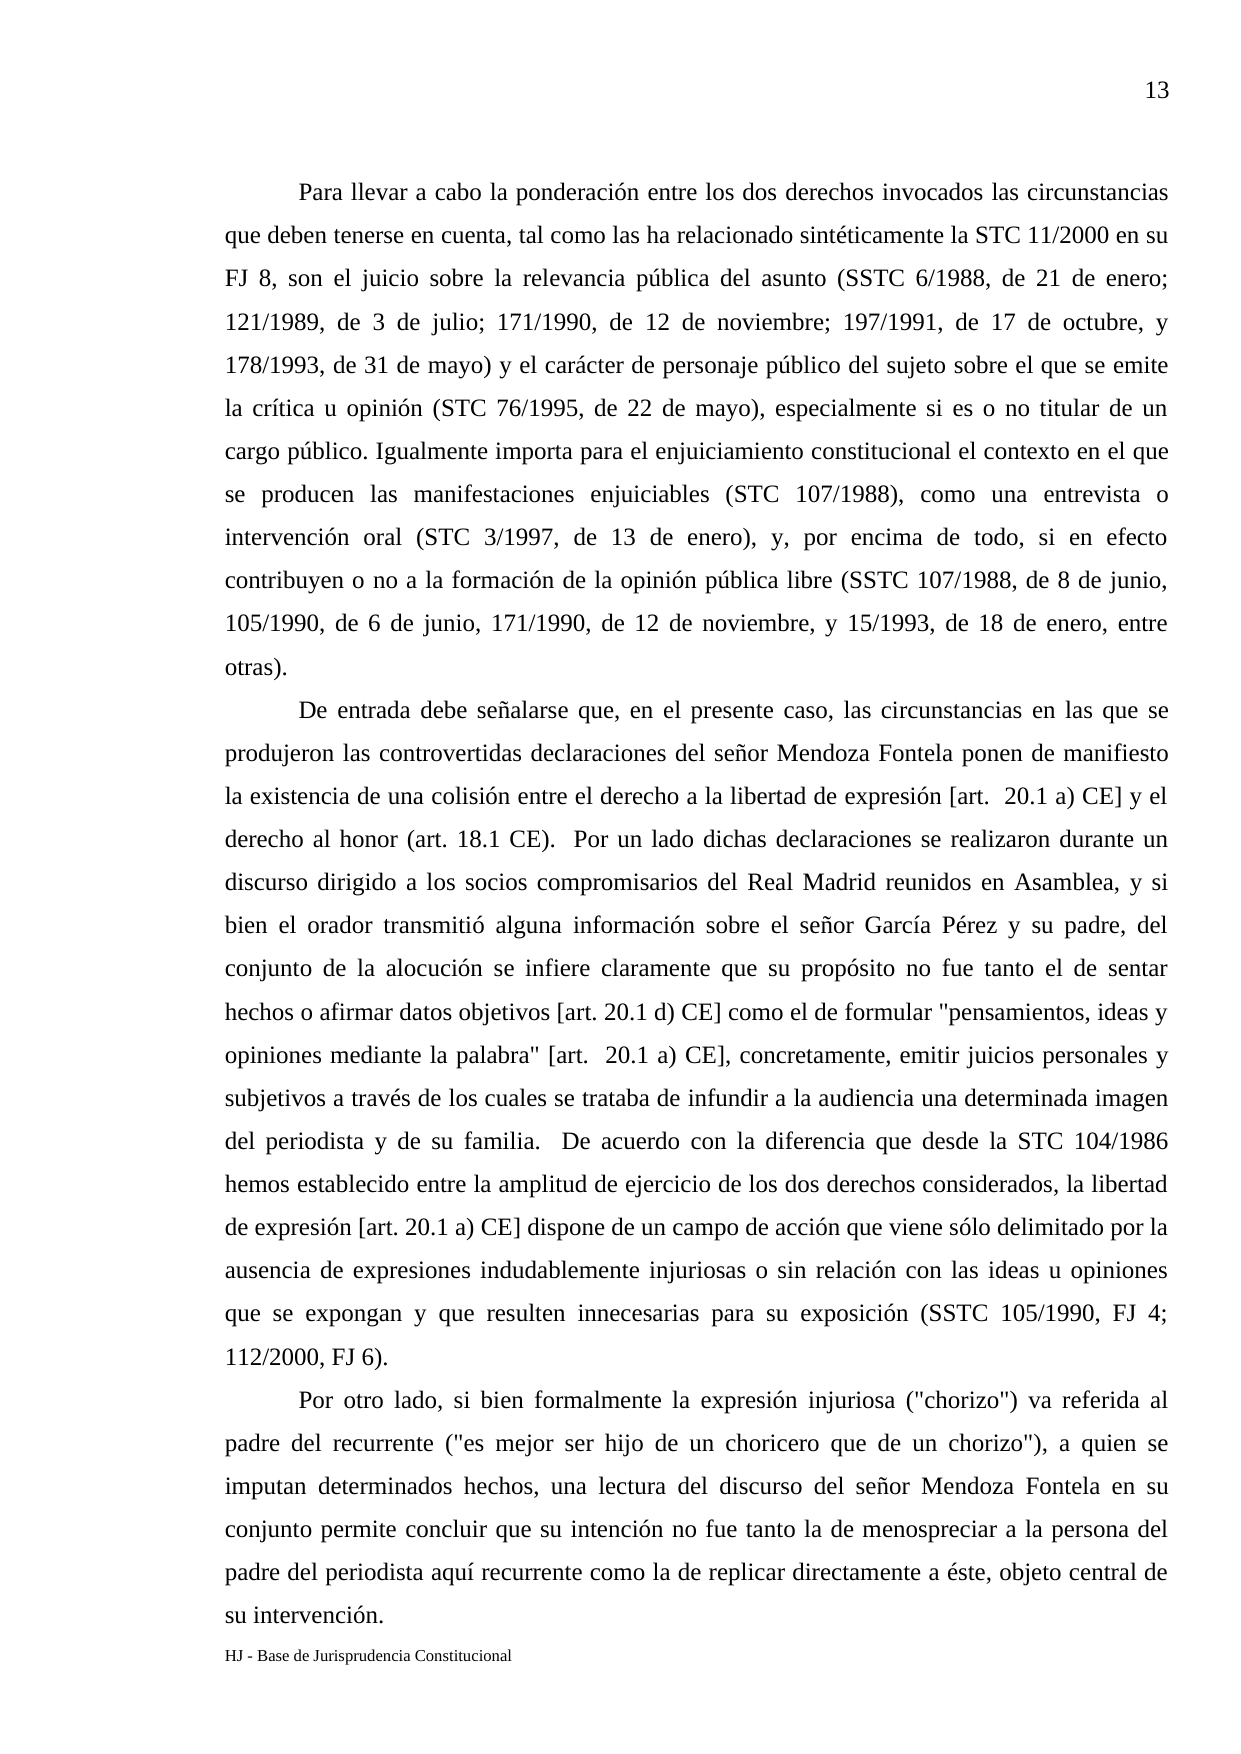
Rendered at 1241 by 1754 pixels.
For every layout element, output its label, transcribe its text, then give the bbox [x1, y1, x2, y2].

text De entrada debe señalarse que, en el presente caso, las circunstancias en las que se produjeron las controvertidas declaraciones del señor Mendoza Fontela ponen de manifiesto la existencia de una colisión entre el derecho a la libertad de expresión [art. 20.1 a) CE] y el derecho al honor (art. 18.1 CE). Por un lado dichas declaraciones se realizaron durante un discurso dirigido a los socios compromisarios del Real Madrid reunidos en Asamblea, y si bien el orador transmitió alguna información sobre el señor García Pérez y su padre, del conjunto de la alocución se infiere claramente que su propósito no fue tanto el de sentar hechos o afirmar datos objetivos [art. 20.1 d) CE] como el de formular "pensamientos, ideas y opiniones mediante la palabra" [art. 20.1 a) CE], concretamente, emitir juicios personales y subjetivos a través de los cuales se trataba de infundir a la audiencia una determinada imagen del periodista y de su familia. De acuerdo con la diferencia que desde la STC 104/1986 hemos establecido entre la amplitud de ejercicio de los dos derechos considerados, la libertad de expresión [art. 20.1 a) CE] dispone de un campo de acción que viene sólo delimitado por la ausencia de expresiones indudablemente injuriosas o sin relación con las ideas u opiniones que se expongan y que resulten innecesarias para su exposición (SSTC 105/1990, FJ 4; 112/2000, FJ 6). [224, 695, 1169, 1370]
text Para llevar a cabo la ponderación entre los dos derechos invocados las circunstancias que deben tenerse en cuenta, tal como las ha relacionado sintéticamente la STC 11/2000 en su FJ 8, son el juicio sobre la relevancia pública del asunto (SSTC 6/1988, de 21 de enero; 121/1989, de 3 de julio; 171/1990, de 12 de noviembre; 197/1991, de 17 de octubre, y 178/1993, de 31 de mayo) y el carácter de personaje público del sujeto sobre el que se emite la crítica u opinión (STC 76/1995, de 22 de mayo), especialmente si es o no titular de un cargo público. Igualmente importa para el enjuiciamiento constitucional el contexto en el que se producen las manifestaciones enjuiciables (STC 107/1988), como una entrevista o intervención oral (STC 3/1997, de 13 de enero), y, por encima de todo, si en efecto contribuyen o no a la formación de la opinión pública libre (SSTC 107/1988, de 8 de junio, 105/1990, de 6 de junio, 171/1990, de 12 de noviembre, y 15/1993, de 18 de enero, entre otras). [224, 177, 1169, 680]
text Por otro lado, si bien formalmente la expresión injuriosa ("chorizo") va referida al padre del recurrente ("es mejor ser hijo de un choricero que de un chorizo"), a quien se imputan determinados hechos, una lectura del discurso del señor Mendoza Fontela en su conjunto permite concluir que su intención no fue tanto la de menospreciar a la persona del padre del periodista aquí recurrente como la de replicar directamente a éste, objeto central de su intervención. [224, 1385, 1169, 1629]
